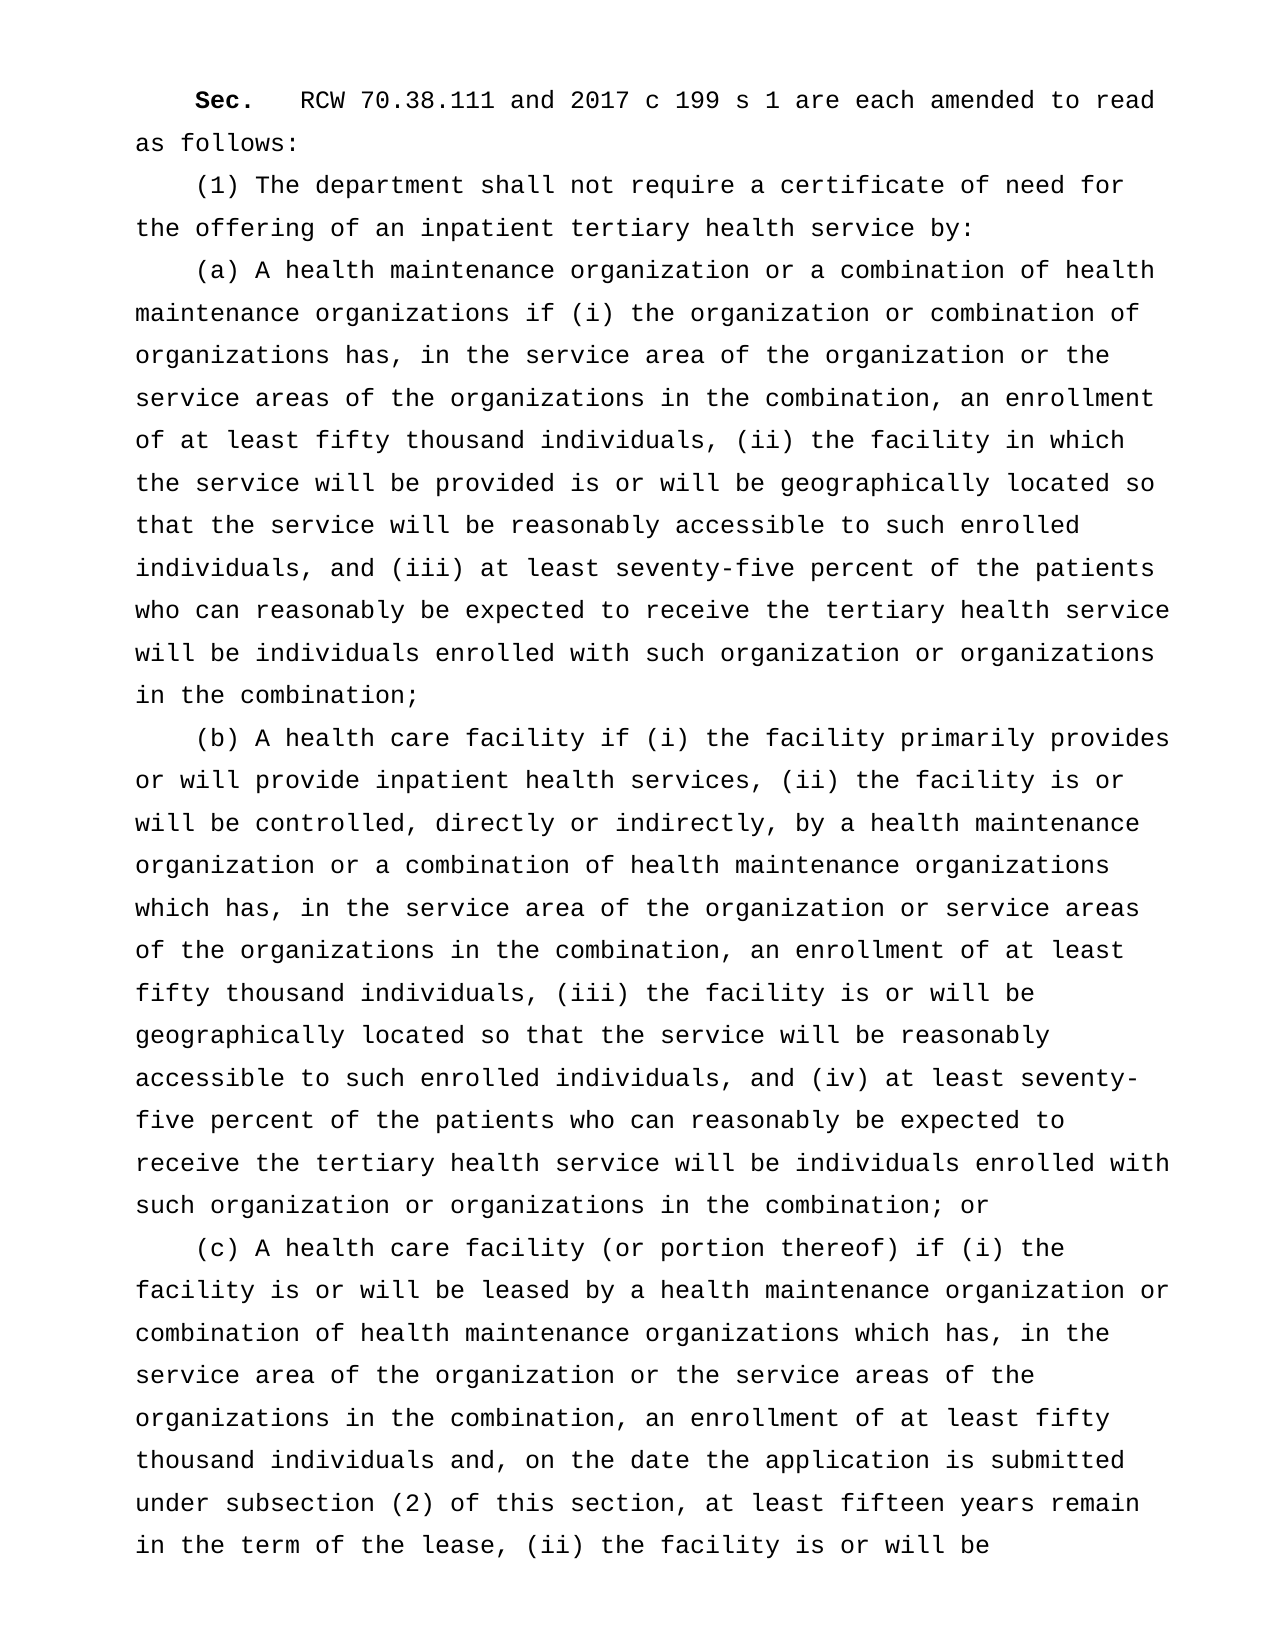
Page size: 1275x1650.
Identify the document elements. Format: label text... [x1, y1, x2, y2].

text (a) A health maintenance organization or a combination of health maintenance organizations if (i) the organization or combination of organizations has, in the service area of the organization or the service areas of the organizations in the combination, an enrollment of at least fifty thousand individuals, (ii) the facility in which the service will be provided is or will be geographically located so that the service will be reasonably accessible to such enrolled individuals, and (iii) at least seventy-five percent of the patients who can reasonably be expected to receive the tertiary health service will be individuals enrolled with such organization or organizations in the combination; [135, 245, 1170, 712]
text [135, 1222, 1170, 1562]
text Sec. RCW 70.38.111 and 2017 c 199 s 1 are each amended to read as follows: [135, 75, 1170, 160]
text (b) A health care facility if (i) the facility primarily provides or will provide inpatient health services, (ii) the facility is or will be controlled, directly or indirectly, by a health maintenance organization or a combination of health maintenance organizations which has, in the service area of the organization or service areas of the organizations in the combination, an enrollment of at least fifty thousand individuals, (iii) the facility is or will be geographically located so that the service will be reasonably accessible to such enrolled individuals, and (iv) at least seventy-five percent of the patients who can reasonably be expected to receive the tertiary health service will be individuals enrolled with such organization or organizations in the combination; or [135, 712, 1170, 1222]
text (1) The department shall not require a certificate of need for the offering of an inpatient tertiary health service by: [135, 160, 1170, 245]
